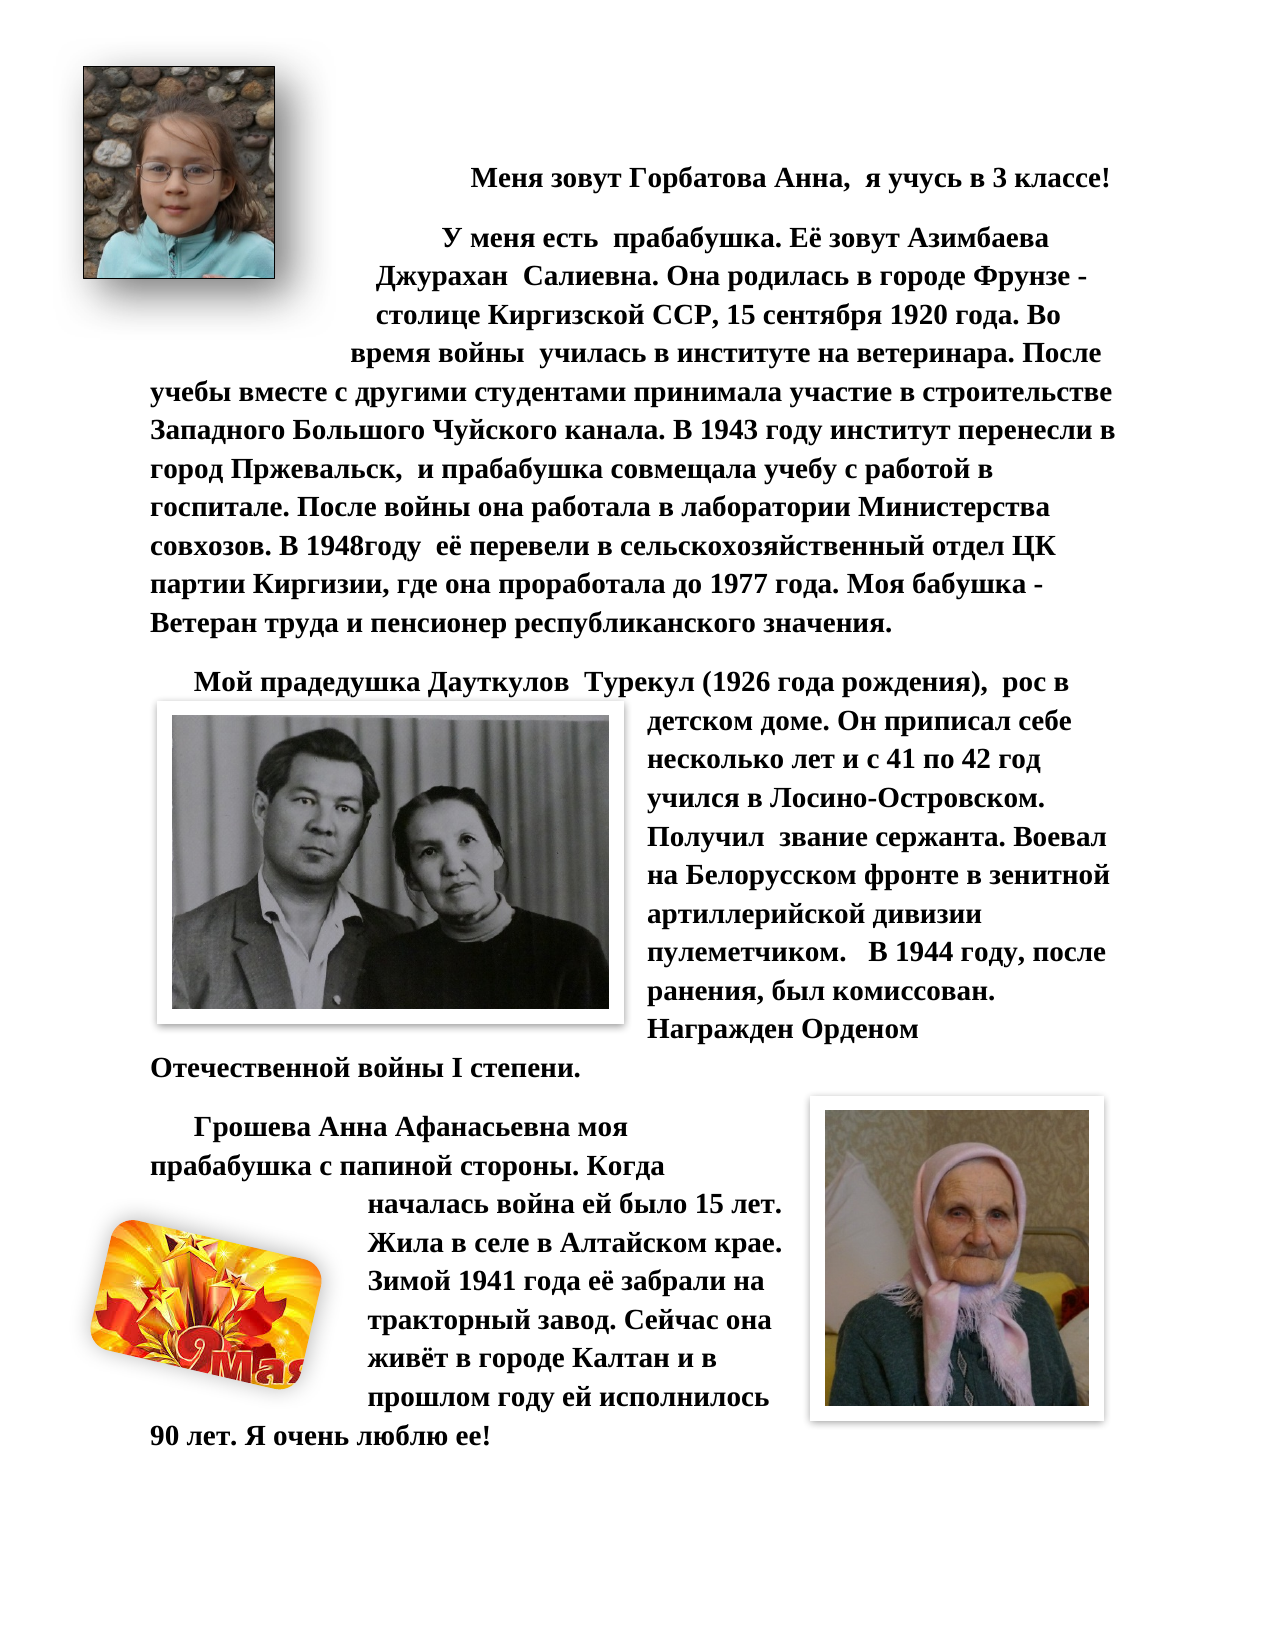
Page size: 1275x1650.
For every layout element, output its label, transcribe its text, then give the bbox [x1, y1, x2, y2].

picture [84, 67, 274, 278]
picture [90, 1220, 322, 1390]
text У меня есть прабабушка. Её зовут Азимбаева Джурахан Салиевна. Она родилась в городе Фрунзе - столице Киргизской ССР, 15 сентября 1920 года. Во время войны училась в институте на ветеринара. После учебы вместе с другими студентами принимала участие в строительстве Западного Большого Чуйского канала. В 1943 году институт перенесли в город Пржевальск, и прабабушка совмещала учебу с работой в госпитале. После войны она работала в лаборатории Министерства совхозов. В 1948году её перевели в сельскохозяйственный отдел ЦК партии Киргизии, где она проработала до 1977 года. Моя бабушка - Ветеран труда и пенсионер республиканского значения. [150, 220, 1125, 639]
text Мой прадедушка Дауткулов Турекул (1926 года рождения), рос в детском доме. Он приписал себе несколько лет и с 41 по 42 год учился в Лосино-Островском. Получил звание сержанта. Воевал на Белорусском фронте в зенитной артиллерийской дивизии пулеметчиком. В 1944 году, после ранения, был комиссован. Награжден Орденом Отечественной войны I степени. [150, 664, 1125, 1083]
text Грошева Анна Афанасьевна моя прабабушка с папиной стороны. Когда началась война ей было 15 лет. Жила в селе в Алтайском крае. Зимой 1941 года её забрали на тракторный завод. Сейчас она живёт в городе Калтан и в прошлом году ей исполнилось 90 лет. Я очень люблю ее! [150, 1109, 1125, 1451]
text Меня зовут Горбатова Анна, я учусь в 3 классе! [324, 160, 1125, 194]
